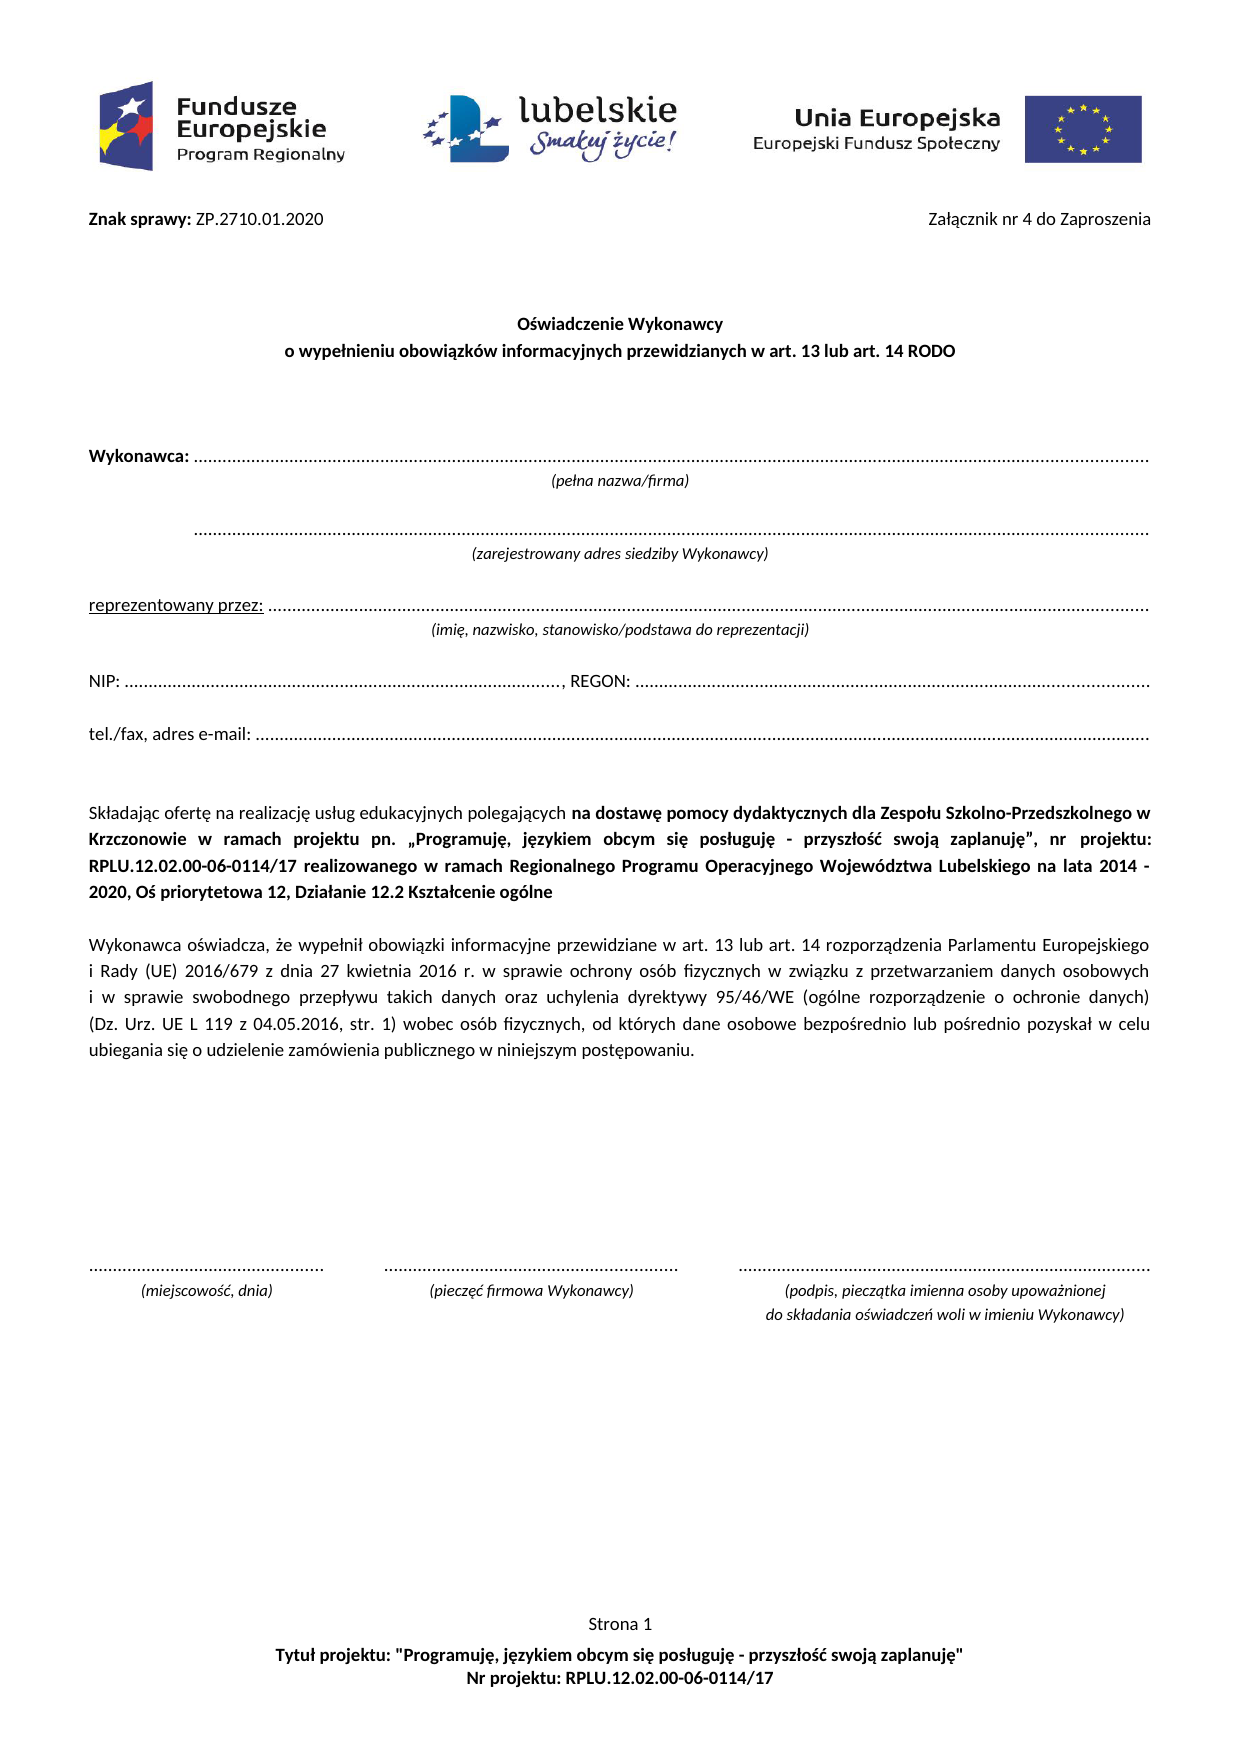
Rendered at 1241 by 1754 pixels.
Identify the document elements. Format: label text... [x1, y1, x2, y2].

text NIP: , REGON: [89, 669, 1152, 692]
text o wypełnieniu obowiązków informacyjnych przewidzianych w art. 13 lub art. 14 RODO [89, 339, 1152, 362]
text Wykonawca: [89, 517, 1152, 540]
text Znak sprawy: ZP.2710.01.2020 Załącznik nr 4 do Zaproszenia [89, 207, 1152, 230]
text Składając ofertę na realizację usług edukacyjnych polegających na dostawę pomocy dydaktycznych dla Zespołu Szkolno-Przedszkolnego w Krzczonowie w ramach projektu pn. „Programuję, językiem obcym się posługuję - przyszłość swoją zaplanuję”, nr projektu: RPLU.12.02.00-06-0114/17 realizowanego w ramach Regionalnego Programu Operacyjnego Województwa Lubelskiego na lata 2014 - 2020, Oś priorytetowa 12, Działanie 12.2 Kształcenie ogólne [89, 801, 1152, 903]
text (imię, nazwisko, stanowisko/podstawa do reprezentacji) [89, 620, 1152, 640]
text (pełna nazwa/firma) [89, 471, 1152, 491]
text Wykonawca: [89, 444, 1152, 467]
text Oświadczenie Wykonawcy [89, 312, 1152, 335]
text tel./fax, adres e-mail: [89, 722, 1152, 745]
text reprezentowany przez: [89, 593, 1152, 616]
text (miejscowość, dnia) (pieczęć firmowa Wykonawcy) (podpis, pieczątka imienna osoby upoważnionej [89, 1281, 1152, 1301]
text (zarejestrowany adres siedziby Wykonawcy) [89, 544, 1152, 564]
picture [88, 73, 1152, 181]
text do składania oświadczeń woli w imieniu Wykonawcy) [89, 1304, 1152, 1324]
text Wykonawca oświadcza, że wypełnił obowiązki informacyjne przewidziane w art. 13 lub art. 14 rozporządzenia Parlamentu Europejskiego i Rady (UE) 2016/679 z dnia 27 kwietnia 2016 r. w sprawie ochrony osób fizycznych w związku z przetwarzaniem danych osobowych i w sprawie swobodnego przepływu takich danych oraz uchylenia dyrektywy 95/46/WE (ogólne rozporządzenie o ochronie danych) (Dz. Urz. UE L 119 z 04.05.2016, str. 1) wobec osób fizycznych, od których dane osobowe bezpośrednio lub pośrednio pozyskał w celu ubiegania się o udzielenie zamówienia publicznego w niniejszym postępowaniu. [89, 933, 1152, 1061]
